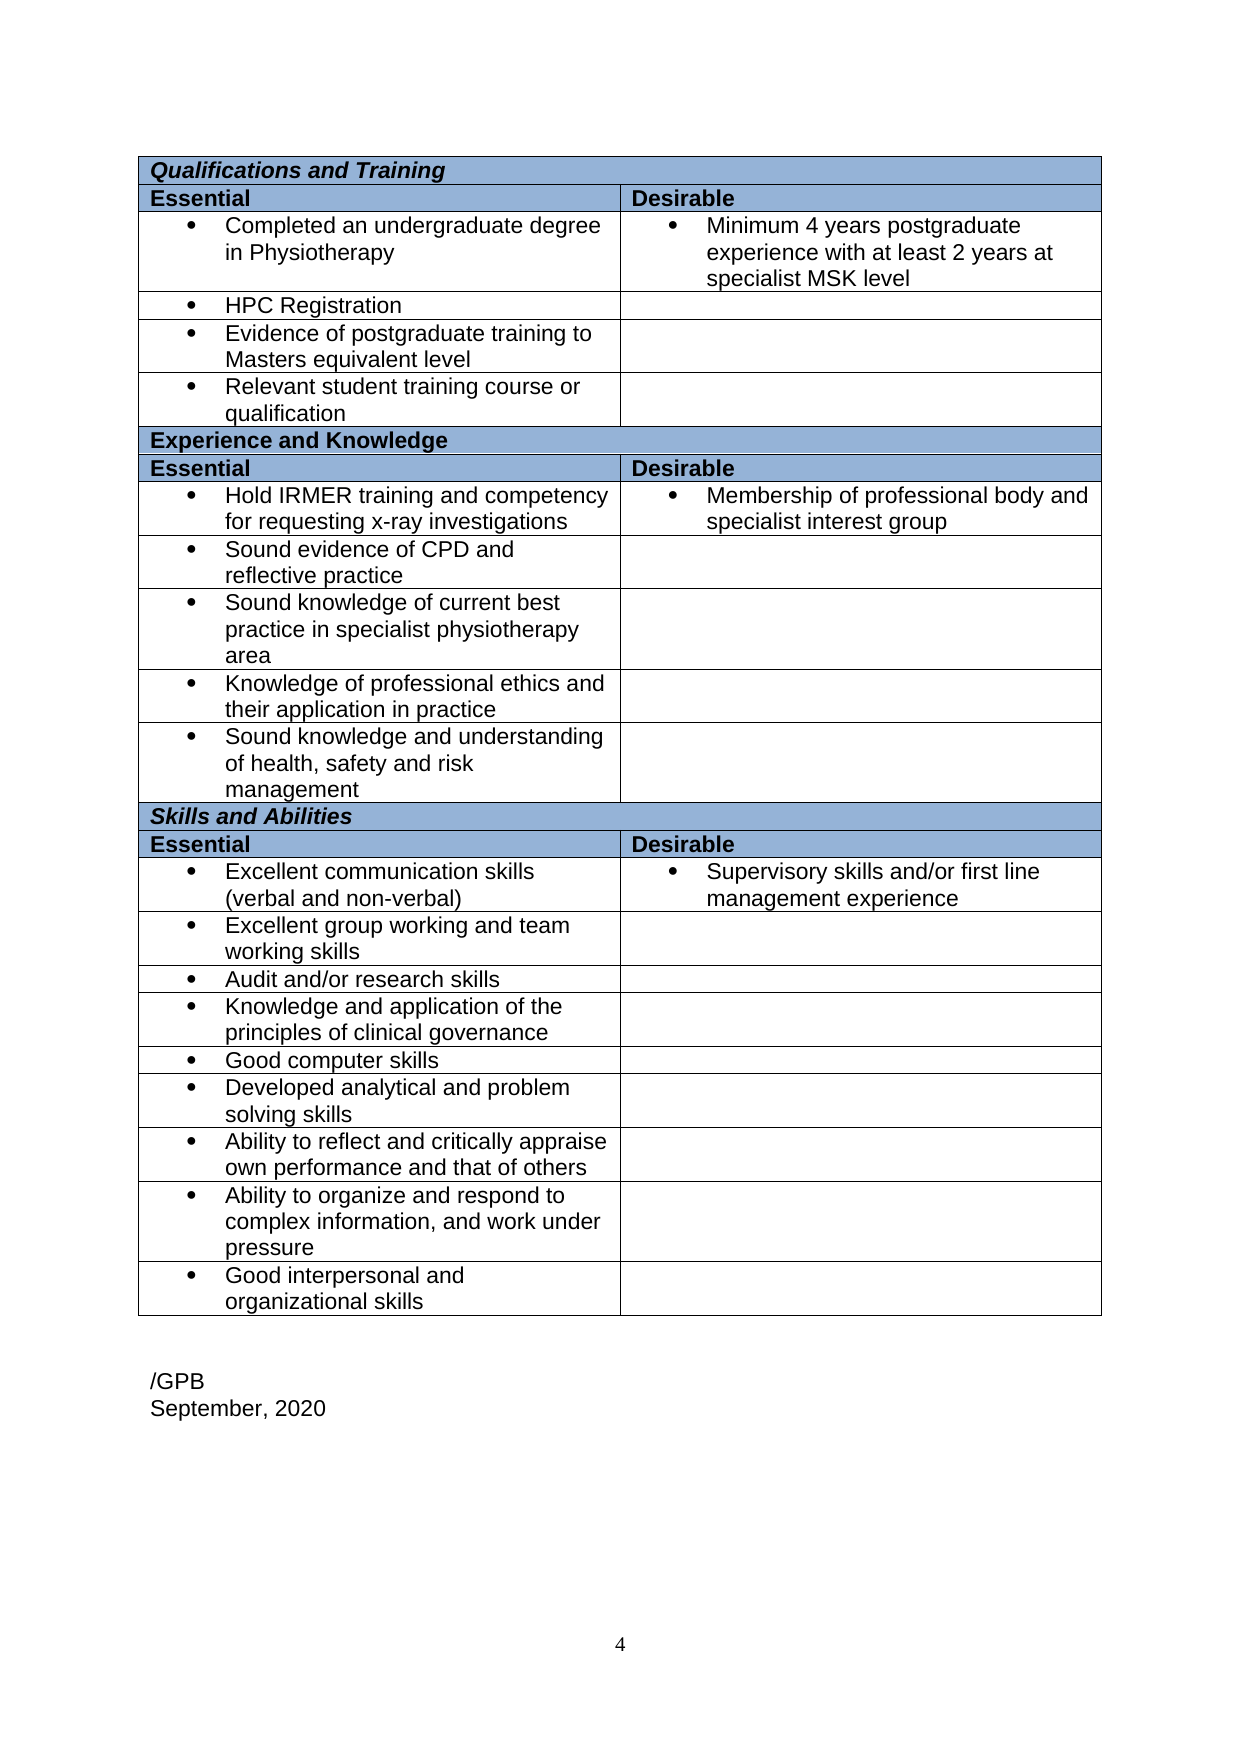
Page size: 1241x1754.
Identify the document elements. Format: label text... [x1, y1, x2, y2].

text September, 2020 [150, 1394, 1090, 1421]
table_cell Completed an undergraduate degree in Physiotherapy [139, 212, 620, 291]
table_cell [621, 912, 1101, 964]
table_cell Desirable [621, 455, 1101, 481]
table_cell Excellent group working and team working skills [139, 912, 620, 964]
table_cell [621, 536, 1101, 588]
table_cell [621, 1262, 1101, 1314]
table_cell Ability to organize and respond to complex information, and work under pressure [139, 1182, 620, 1261]
table_cell [621, 993, 1101, 1046]
table_cell [621, 320, 1101, 372]
table_cell Audit and/or research skills [139, 966, 620, 992]
table_cell Evidence of postgraduate training to Masters equivalent level [139, 320, 620, 372]
table_cell Minimum 4 years postgraduate experience with at least 2 years at specialist MSK level [621, 212, 1101, 291]
table_cell Membership of professional body and specialist interest group [621, 482, 1101, 534]
table_cell Ability to reflect and critically appraise own performance and that of others [139, 1128, 620, 1181]
table_cell Sound knowledge and understanding of health, safety and risk management [139, 723, 620, 802]
table_cell Excellent communication skills (verbal and non-verbal) [139, 858, 620, 911]
table_cell Knowledge and application of the principles of clinical governance [139, 993, 620, 1046]
table_cell Desirable [621, 185, 1101, 211]
table_cell [621, 292, 1101, 318]
table_cell Experience and Knowledge [139, 427, 1101, 453]
table_cell Desirable [621, 831, 1101, 857]
table_cell [621, 373, 1101, 426]
table_cell [621, 589, 1101, 668]
table_cell HPC Registration [139, 292, 620, 318]
table_cell [621, 670, 1101, 722]
table_cell [621, 1128, 1101, 1181]
table_cell Supervisory skills and/or first line management experience [621, 858, 1101, 911]
table_cell [621, 966, 1101, 992]
table_cell Skills and Abilities [139, 803, 1101, 830]
table_cell Sound evidence of CPD and reflective practice [139, 536, 620, 588]
table_header Qualifications and Training [139, 157, 1101, 184]
table_cell Essential [139, 455, 620, 481]
text /GPB [150, 1368, 1090, 1394]
table_cell [621, 723, 1101, 802]
table_cell Sound knowledge of current best practice in specialist physiotherapy area [139, 589, 620, 668]
table_cell Essential [139, 831, 620, 857]
table_cell [621, 1074, 1101, 1127]
table_cell [621, 1182, 1101, 1261]
table_cell [621, 1047, 1101, 1073]
table_cell Good computer skills [139, 1047, 620, 1073]
table_cell Relevant student training course or qualification [139, 373, 620, 426]
table_cell Developed analytical and problem solving skills [139, 1074, 620, 1127]
table_cell Essential [139, 185, 620, 211]
table_cell Hold IRMER training and competency for requesting x-ray investigations [139, 482, 620, 534]
table_cell Knowledge of professional ethics and their application in practice [139, 670, 620, 722]
table_cell Good interpersonal and organizational skills [139, 1262, 620, 1314]
